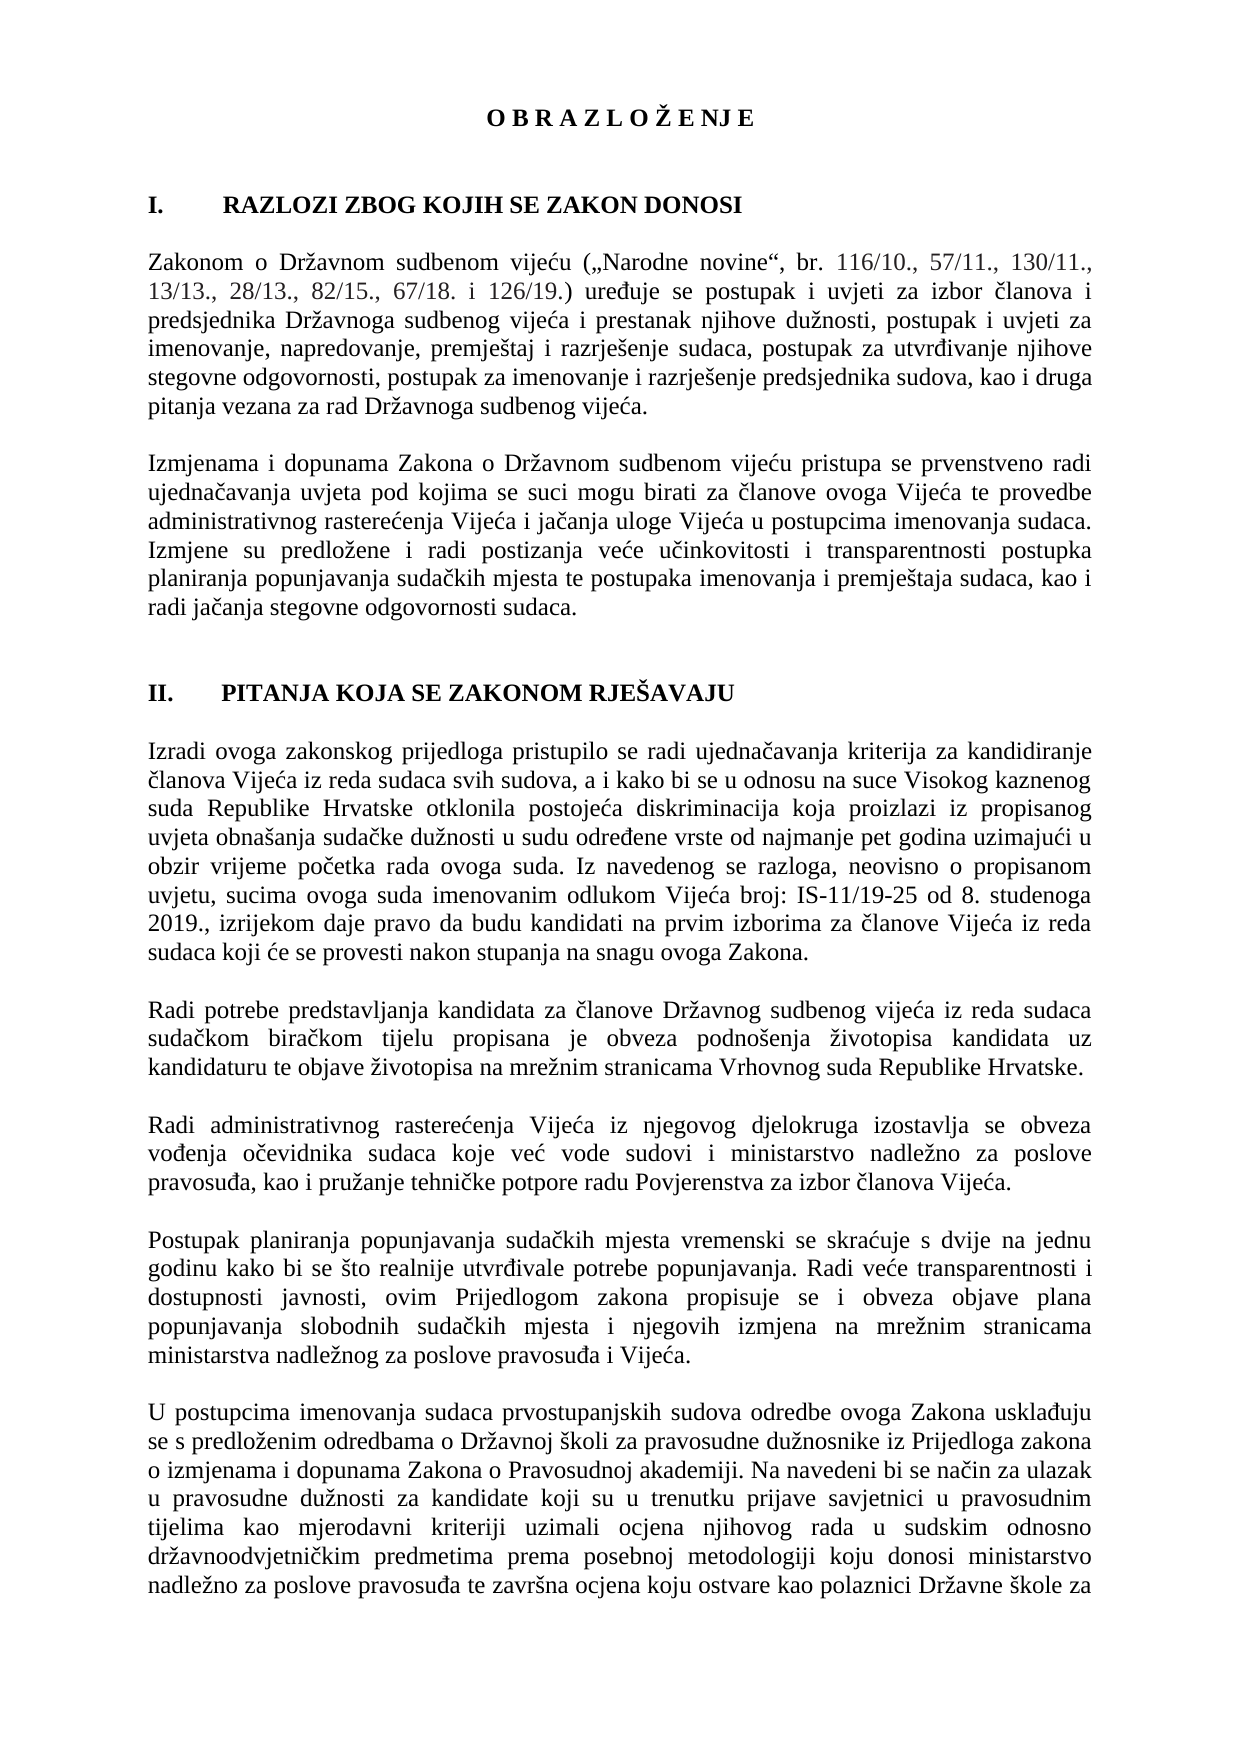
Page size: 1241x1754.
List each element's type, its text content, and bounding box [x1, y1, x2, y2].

text Radi administrativnog rasterećenja Vijeća iz njegovog djelokruga izostavlja se obveza vođenja očevidnika sudaca koje već vode sudovi i ministarstvo nadležno za poslove pravosuđa, kao i pružanje tehničke potpore radu Povjerenstva za izbor članova Vijeća. [148, 1110, 1093, 1196]
text Zakonom o Državnom sudbenom vijeću („Narodne novine“, br. 116/10., 57/11., 130/11., 13/13., 28/13., 82/15., 67/18. i 126/19.) uređuje se postupak i uvjeti za izbor članova i predsjednika Državnoga sudbenog vijeća i prestanak njihove dužnosti, postupak i uvjeti za imenovanje, napredovanje, premještaj i razrješenje sudaca, postupak za utvrđivanje njihove stegovne odgovornosti, postupak za imenovanje i razrješenje predsjednika sudova, kao i druga pitanja vezana za rad Državnoga sudbenog vijeća. [148, 247, 1093, 420]
text Radi potrebe predstavljanja kandidata za članove Državnog sudbenog vijeća iz reda sudaca sudačkom biračkom tijelu propisana je obveza podnošenja životopisa kandidata uz kandidaturu te objave životopisa na mrežnim stranicama Vrhovnog suda Republike Hrvatske. [148, 995, 1093, 1081]
text II. PITANJA KOJA SE ZAKONOM RJEŠAVAJU [148, 678, 1093, 707]
text I. RAZLOZI ZBOG KOJIH SE ZAKON DONOSI [148, 190, 1093, 218]
text Izmjenama i dopunama Zakona o Državnom sudbenom vijeću pristupa se prvenstveno radi ujednačavanja uvjeta pod kojima se suci mogu birati za članove ovoga Vijeća te provedbe administrativnog rasterećenja Vijeća i jačanja uloge Vijeća u postupcima imenovanja sudaca. Izmjene su predložene i radi postizanja veće učinkovitosti i transparentnosti postupka planiranja popunjavanja sudačkih mjesta te postupaka imenovanja i premještaja sudaca, kao i radi jačanja stegovne odgovornosti sudaca. [148, 448, 1093, 621]
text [148, 1397, 1093, 1598]
text Postupak planiranja popunjavanja sudačkih mjesta vremenski se skraćuje s dvije na jednu godinu kako bi se što realnije utvrđivale potrebe popunjavanja. Radi veće transparentnosti i dostupnosti javnosti, ovim Prijedlogom zakona propisuje se i obveza objave plana popunjavanja slobodnih sudačkih mjesta i njegovih izmjena na mrežnim stranicama ministarstva nadležnog za poslove pravosuđa i Vijeća. [148, 1225, 1093, 1368]
text Izradi ovoga zakonskog prijedloga pristupilo se radi ujednačavanja kriterija za kandidiranje članova Vijeća iz reda sudaca svih sudova, a i kako bi se u odnosu na suce Visokog kaznenog suda Republike Hrvatske otklonila postojeća diskriminacija koja proizlazi iz propisanog uvjeta obnašanja sudačke dužnosti u sudu određene vrste od najmanje pet godina uzimajući u obzir vrijeme početka rada ovoga suda. Iz navedenog se razloga, neovisno o propisanom uvjetu, sucima ovoga suda imenovanim odlukom Vijeća broj: IS-11/19-25 od 8. studenoga 2019., izrijekom daje pravo da budu kandidati na prvim izborima za članove Vijeća iz reda sudaca koji će se provesti nakon stupanja na snagu ovoga Zakona. [148, 736, 1093, 966]
text O B R A Z L O Ž E NJ E [148, 103, 1093, 132]
